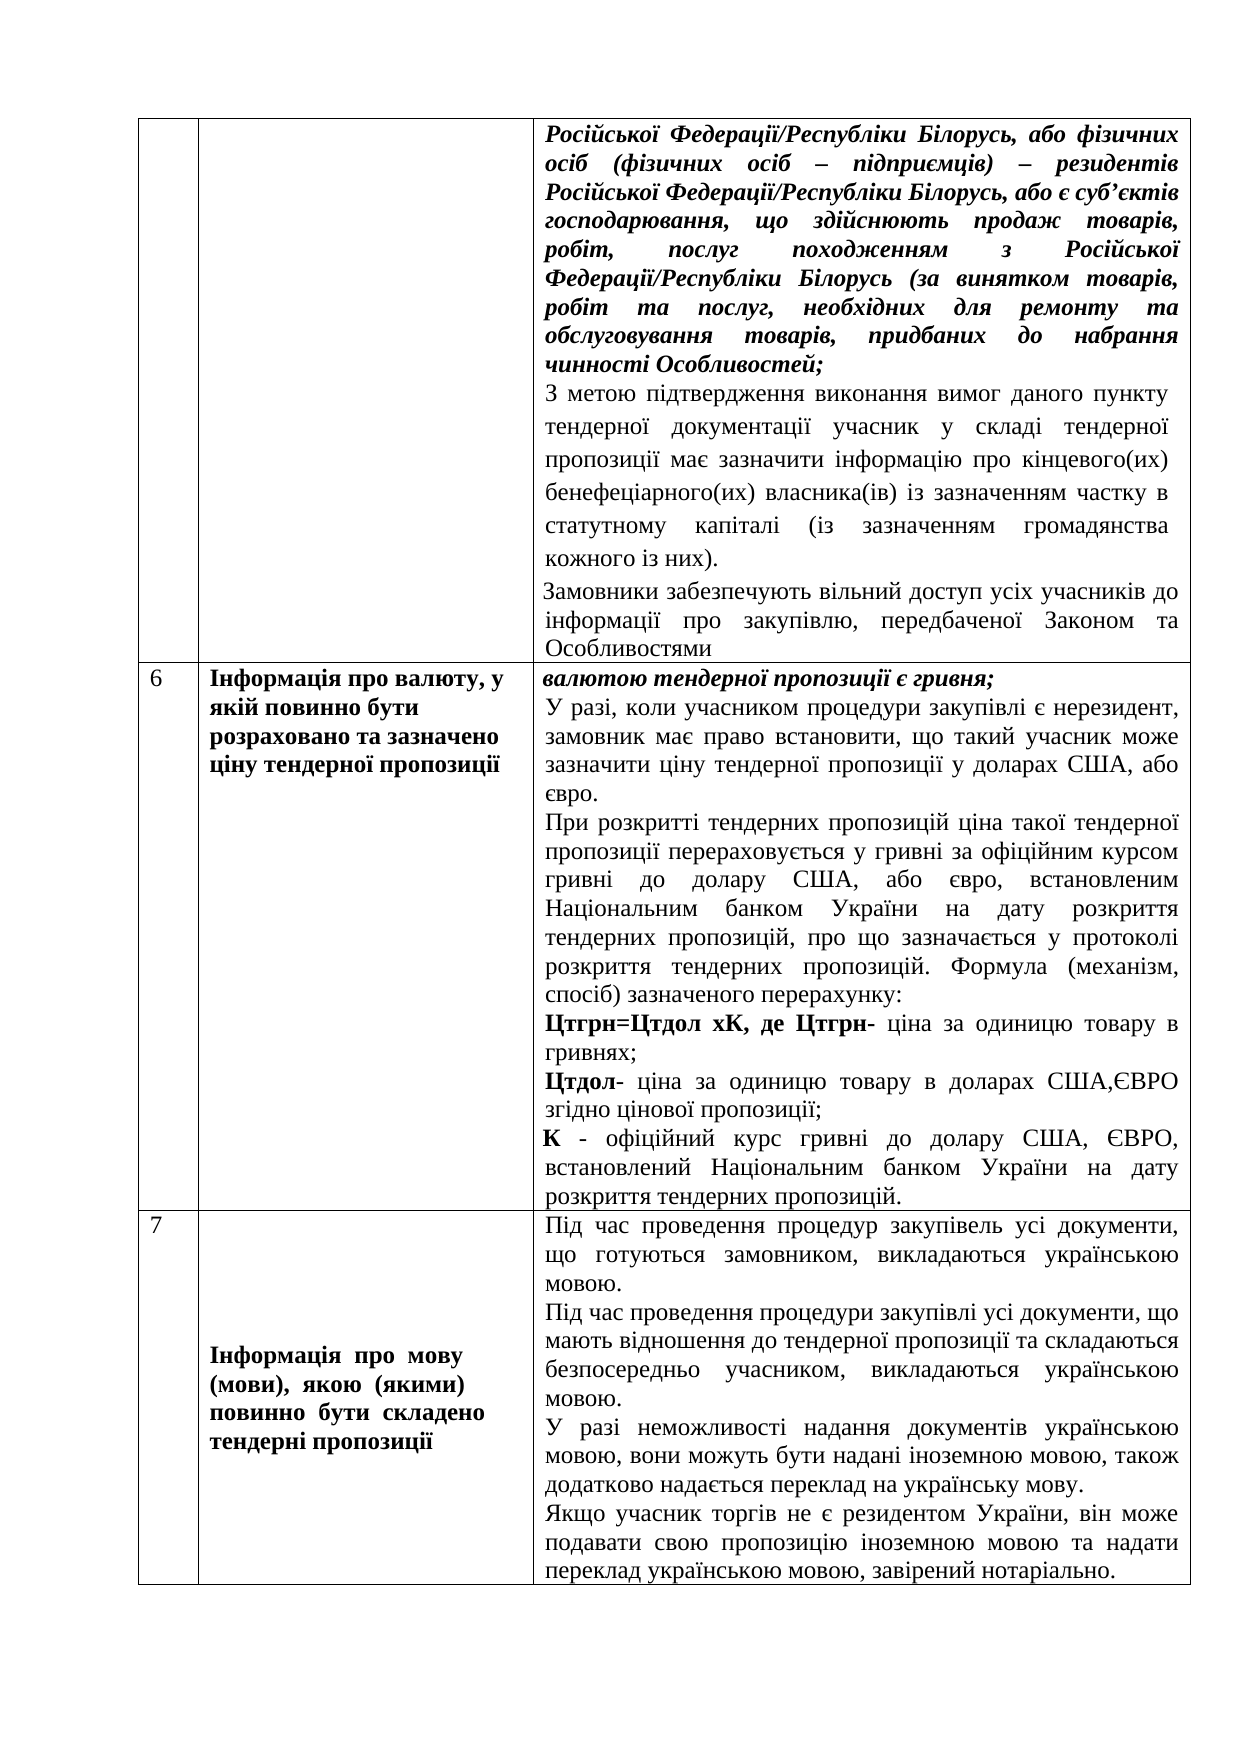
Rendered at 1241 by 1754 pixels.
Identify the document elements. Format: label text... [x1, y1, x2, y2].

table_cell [199, 119, 533, 662]
table_cell Під час проведення процедур закупівель усі документи, що готуються замовником, викладаються українською мовою. Під час проведення процедури закупівлі усі документи, що мають відношення до тендерної пропозиції та складаються безпосередньо учасником, викладаються українською мовою. У разі неможливості надання документів українською мовою, вони можуть бути надані іноземною мовою, також додатково надається переклад на українську мову. Якщо учасник торгів не є резидентом України, він може подавати свою пропозицію іноземною мовою та надати переклад українською мовою, завірений нотаріально. [534, 1211, 1190, 1584]
table_cell 7 [139, 1211, 198, 1584]
table_cell валютою тендерної пропозиції є гривня; У разі, коли учасником процедури закупівлі є нерезидент, замовник має право встановити, що такий учасник може зазначити ціну тендерної пропозиції у доларах США, або євро. При розкритті тендерних пропозицій ціна такої тендерної пропозиції перераховується у гривні за офіційним курсом гривні до долару США, або євро, встановленим Національним банком України на дату розкриття тендерних пропозицій, про що зазначається у протоколі розкриття тендерних пропозицій. Формула (механізм, спосіб) зазначеного перерахунку: Цтгрн=Цтдол хК, де Цтгрн- ціна за одиницю товару в гривнях; Цтдол- ціна за одиницю товару в доларах США,ЄВРО згідно цінової пропозиції; К - офіційний курс гривні до долару США, ЄВРО, встановлений Національним банком України на дату розкриття тендерних пропозицій. [534, 663, 1190, 1209]
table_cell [534, 119, 1190, 662]
table_cell 6 [139, 663, 198, 1209]
table_cell 5 [139, 119, 198, 662]
table_cell Інформація про мову (мови), якою (якими) повинно бути складено тендерні пропозиції [199, 1211, 533, 1584]
table_cell Інформація про валюту, у якій повинно бути розраховано та зазначено ціну тендерної пропозиції [199, 663, 533, 1209]
